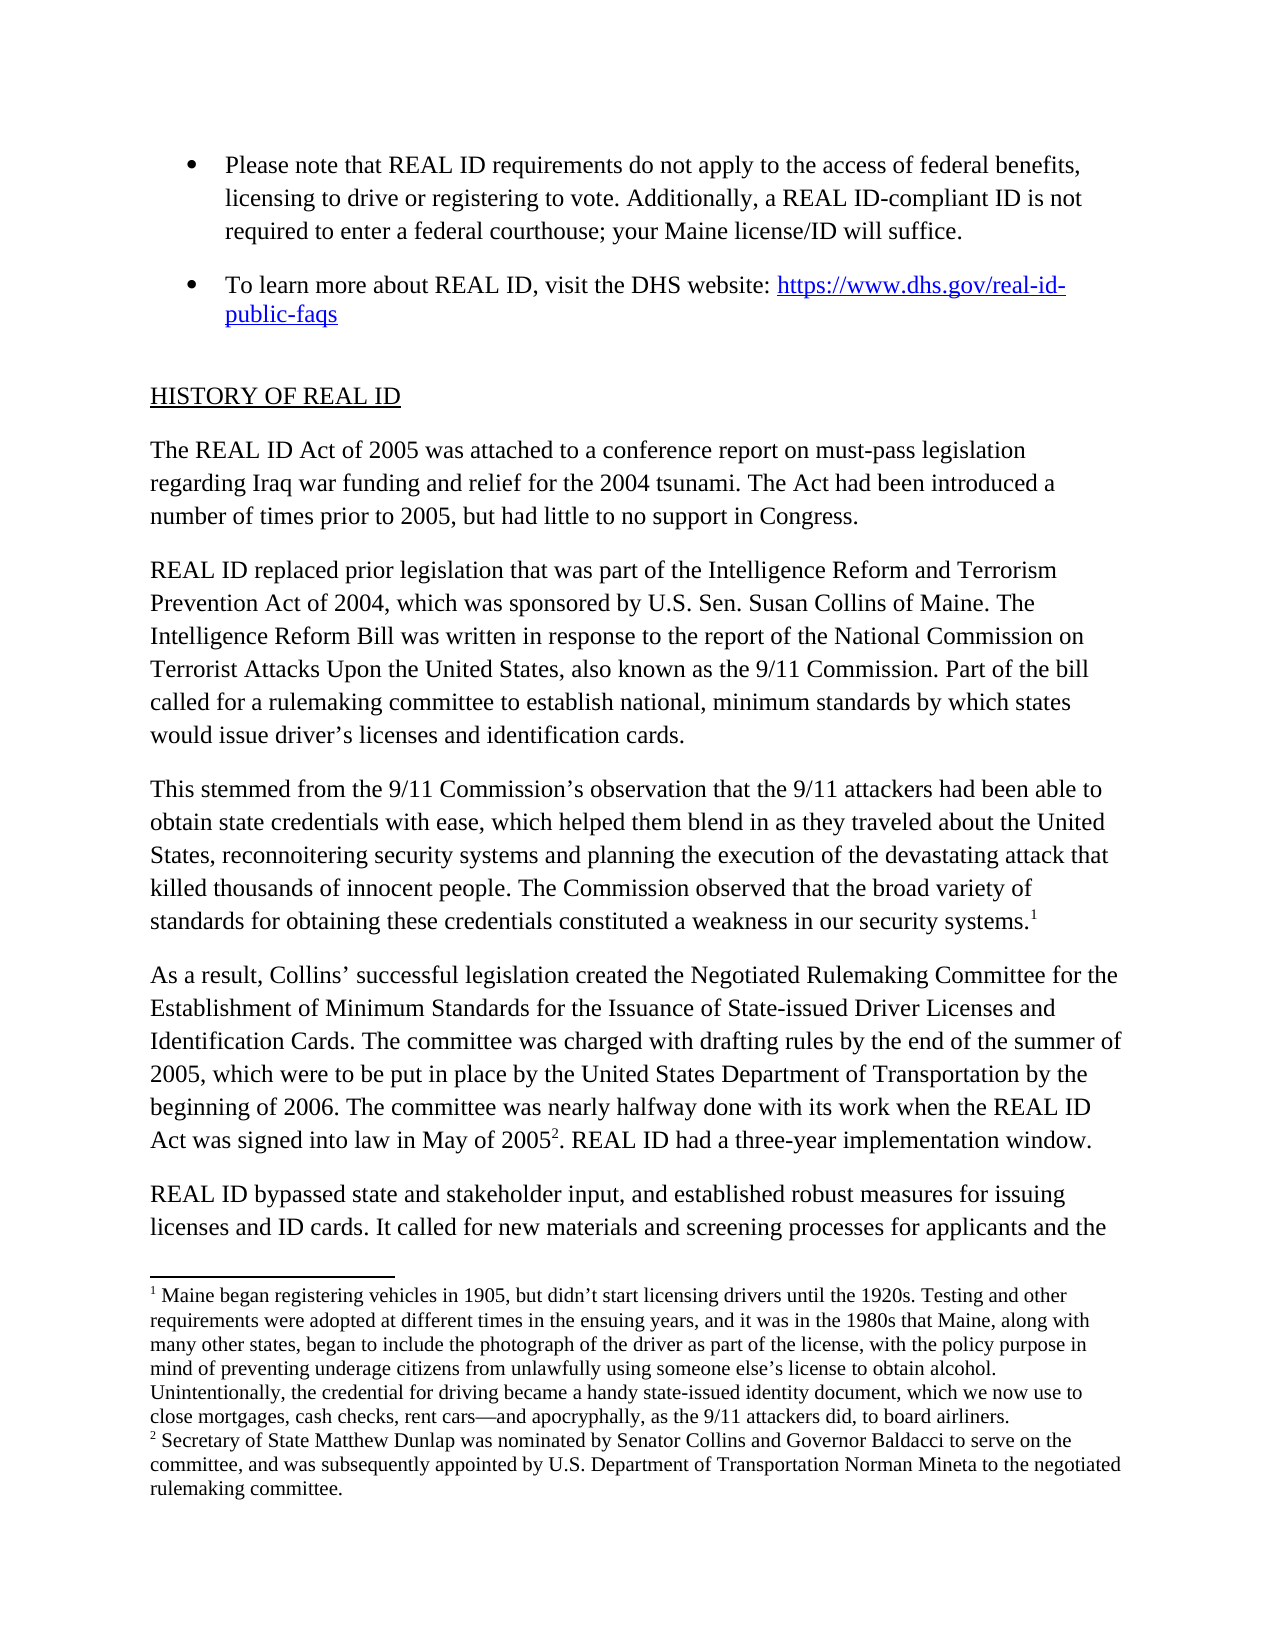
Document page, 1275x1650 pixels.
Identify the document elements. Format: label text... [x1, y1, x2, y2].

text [150, 1179, 1125, 1241]
text As a result, Collins’ successful legislation created the Negotiated Rulemaking Committee for the Establishment of Minimum Standards for the Issuance of State-issued Driver Licenses and Identification Cards. The committee was charged with drafting rules by the end of the summer of 2005, which were to be put in place by the United States Department of Transportation by the beginning of 2006. The committee was nearly halfway done with its work when the REAL ID Act was signed into law in May of 2005. REAL ID had a three-year implementation window. [150, 960, 1125, 1154]
text HISTORY OF REAL ID [150, 381, 1125, 410]
list Please note that REAL ID requirements do not apply to the access of federal benefits, licensing to drive or registering to vote. Additionally, a REAL ID-compliant ID is not required to enter a federal courthouse; your Maine license/ID will suffice. [187, 150, 1125, 245]
text This stemmed from the 9/11 Commission’s observation that the 9/11 attackers had been able to obtain state credentials with ease, which helped them blend in as they traveled about the United States, reconnoitering security systems and planning the execution of the devastating attack that killed thousands of innocent people. The Commission observed that the broad variety of standards for obtaining these credentials constituted a weakness in our security systems. [150, 774, 1125, 935]
text The REAL ID Act of 2005 was attached to a conference report on must-pass legislation regarding Iraq war funding and relief for the 2004 tsunami. The Act had been introduced a number of times prior to 2005, but had little to no support in Congress. [150, 435, 1125, 530]
text REAL ID replaced prior legislation that was part of the Intelligence Reform and Terrorism Prevention Act of 2004, which was sponsored by U.S. Sen. Susan Collins of Maine. The Intelligence Reform Bill was written in response to the report of the National Commission on Terrorist Attacks Upon the United States, also known as the 9/11 Commission. Part of the bill called for a rulemaking committee to establish national, minimum standards by which states would issue driver’s licenses and identification cards. [150, 555, 1125, 749]
list To learn more about REAL ID, visit the DHS website: https://www.dhs.gov/real-id-public-faqs [187, 270, 1125, 327]
